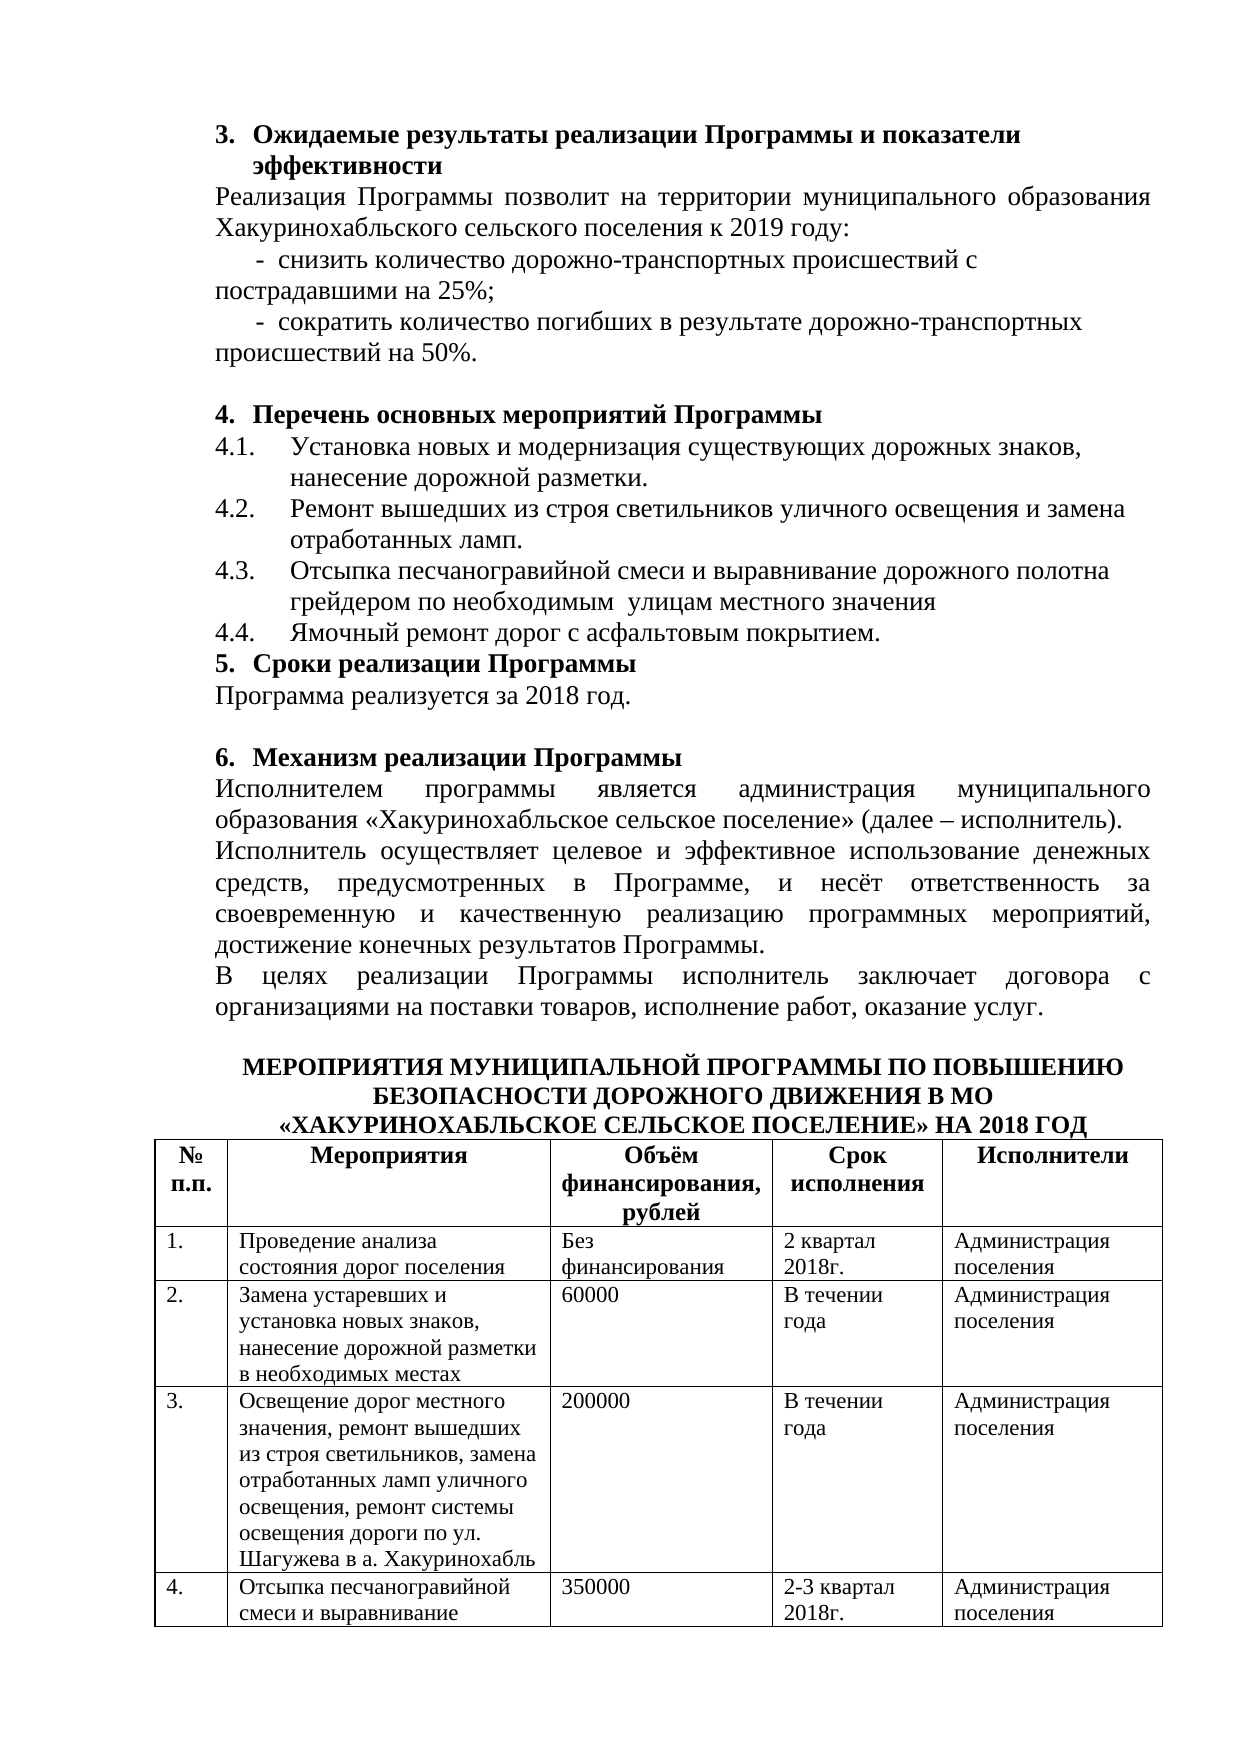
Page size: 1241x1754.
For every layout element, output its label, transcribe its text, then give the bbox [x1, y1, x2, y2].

table_cell 4. [156, 1573, 227, 1626]
table_cell Замена устаревших и установка новых знаков, нанесение дорожной разметки в необходимых местах [228, 1281, 550, 1386]
list Ремонт вышедших из строя светильников уличного освещения и замена отработанных ламп. [215, 492, 1152, 554]
table_cell В течении года [773, 1281, 942, 1386]
table_cell Администрация поселения [943, 1281, 1162, 1386]
table_cell Освещение дорог местного значения, ремонт вышедших из строя светильников, замена отработанных ламп уличного освещения, ремонт системы освещения дороги по ул. Шагужева в а. Хакуринохабль [228, 1387, 550, 1572]
table_cell Администрация поселения [943, 1227, 1162, 1280]
list Установка новых и модернизация существующих дорожных знаков, нанесение дорожной разметки. [215, 429, 1152, 492]
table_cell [228, 1573, 550, 1626]
table_cell 60000 [551, 1281, 772, 1386]
table_cell 350000 [551, 1573, 772, 1626]
table_header Срок исполнения [773, 1140, 942, 1226]
text Реализация Программы позволит на территории муниципального образования Хакуринохабльского сельского поселения к 2019 году: [215, 180, 1152, 243]
table_header Мероприятия [228, 1140, 550, 1226]
text Исполнитель осуществляет целевое и эффективное использование денежных средств, предусмотренных в Программе, и несёт ответственность за своевременную и качественную реализацию программных мероприятий, достижение конечных результатов Программы. [215, 834, 1152, 959]
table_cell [943, 1573, 1162, 1626]
table_header № п.п. [156, 1140, 227, 1226]
table_header Исполнители [943, 1140, 1162, 1226]
list Механизм реализации Программы [215, 741, 1152, 772]
text В целях реализации Программы исполнитель заключает договора с организациями на поставки товаров, исполнение работ, оказание услуг. [215, 959, 1152, 1021]
table_cell 2. [156, 1281, 227, 1386]
list Ямочный ремонт дорог с асфальтовым покрытием. [215, 616, 1152, 648]
table_cell 1. [156, 1227, 227, 1280]
table_cell 200000 [551, 1387, 772, 1572]
table_cell Администрация поселения [943, 1387, 1162, 1572]
text Исполнителем программы является администрация муниципального образования «Хакуринохабльское сельское поселение» (далее – исполнитель). [215, 772, 1152, 834]
table_cell 2 квартал 2018г. [773, 1227, 942, 1280]
table_header Объём финансирования, рублей [551, 1140, 772, 1226]
list Сроки реализации Программы [215, 648, 1152, 679]
text Программа реализуется за 2018 год. [215, 679, 1152, 710]
list Отсыпка песчаногравийной смеси и выравнивание дорожного полотна грейдером по необходимым улицам местного значения [215, 554, 1152, 616]
table_cell В течении года [773, 1387, 942, 1572]
text - сократить количество погибших в результате дорожно-транспортных происшествий на 50%. [215, 305, 1152, 367]
list Перечень основных мероприятий Программы [215, 398, 1152, 429]
table_cell Проведение анализа состояния дорог поселения [228, 1227, 550, 1280]
table_cell 2-3 квартал 2018г. [773, 1573, 942, 1626]
text - снизить количество дорожно-транспортных происшествий с пострадавшими на 25%; [215, 243, 1152, 305]
text МЕРОПРИЯТИЯ МУНИЦИПАЛЬНОЙ ПРОГРАММЫ ПО ПОВЫШЕНИЮ БЕЗОПАСНОСТИ ДОРОЖНОГО ДВИЖЕНИЯ В МО «ХАКУРИНОХАБЛЬСКОЕ СЕЛЬСКОЕ ПОСЕЛЕНИЕ» НА 2018 ГОД [215, 1052, 1152, 1139]
table_cell Без финансирования [551, 1227, 772, 1280]
list Ожидаемые результаты реализации Программы и показатели эффективности [215, 118, 1152, 180]
table_cell 3. [156, 1387, 227, 1572]
